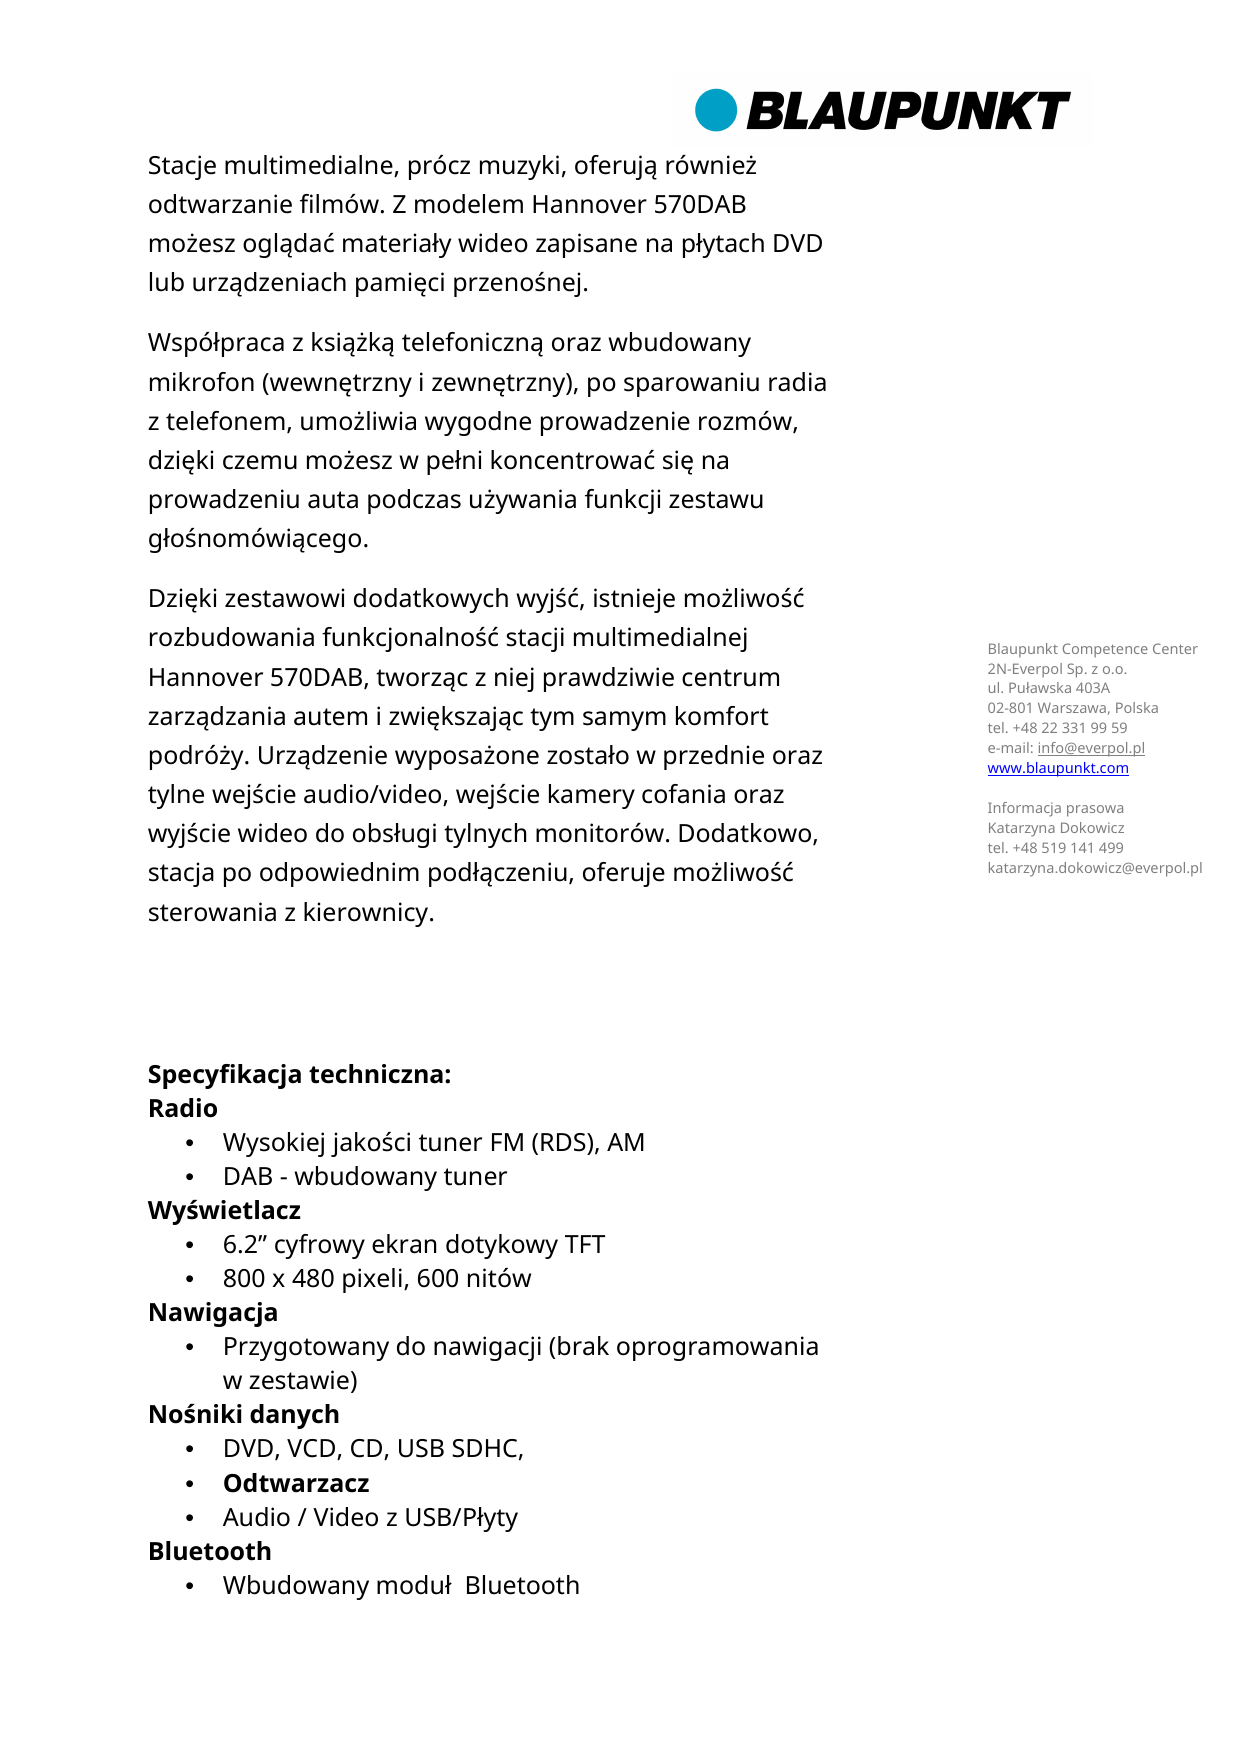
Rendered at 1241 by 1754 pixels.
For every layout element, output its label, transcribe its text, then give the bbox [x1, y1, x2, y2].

list Przygotowany do nawigacji (brak oprogramowania w zestawie) [185, 1329, 839, 1397]
list Wbudowany moduł Bluetooth [185, 1567, 839, 1601]
text Bluetooth [148, 1533, 839, 1567]
list 6.2” cyfrowy ekran dotykowy TFT [185, 1227, 839, 1261]
list Audio / Video z USB/Płyty [185, 1499, 839, 1533]
text Stacje multimedialne, prócz muzyki, oferują również odtwarzanie filmów. Z modelem Hannover 570DAB możesz oglądać materiały wideo zapisane na płytach DVD lub urządzeniach pamięci przenośnej. [148, 148, 839, 299]
text Dzięki zestawowi dodatkowych wyjść, istnieje możliwość rozbudowania funkcjonalność stacji multimedialnej Hannover 570DAB, tworząc z niej prawdziwie centrum zarządzania autem i zwiększając tym samym komfort podróży. Urządzenie wyposażone zostało w przednie oraz tylne wejście audio/video, wejście kamery cofania oraz wyjście wideo do obsługi tylnych monitorów. Dodatkowo, stacja po odpowiednim podłączeniu, oferuje możliwość sterowania z kierownicy. [148, 581, 839, 928]
list Odtwarzacz [185, 1465, 839, 1499]
list DVD, VCD, CD, USB SDHC, [185, 1431, 839, 1465]
picture [673, 73, 1093, 147]
text Współpraca z książką telefoniczną oraz wbudowany mikrofon (wewnętrzny i zewnętrzny), po sparowaniu radia z telefonem, umożliwia wygodne prowadzenie rozmów, dzięki czemu możesz w pełni koncentrować się na prowadzeniu auta podczas używania funkcji zestawu głośnomówiącego. [148, 325, 839, 555]
list DAB - wbudowany tuner [185, 1159, 839, 1193]
text Radio [148, 1091, 839, 1124]
text Wyświetlacz [148, 1193, 839, 1227]
text Specyfikacja techniczna: [148, 1056, 839, 1091]
text Nośniki danych [148, 1397, 839, 1431]
list Wysokiej jakości tuner FM (RDS), AM [185, 1124, 839, 1159]
text Nawigacja [148, 1295, 839, 1329]
list 800 x 480 pixeli, 600 nitów [185, 1261, 839, 1295]
